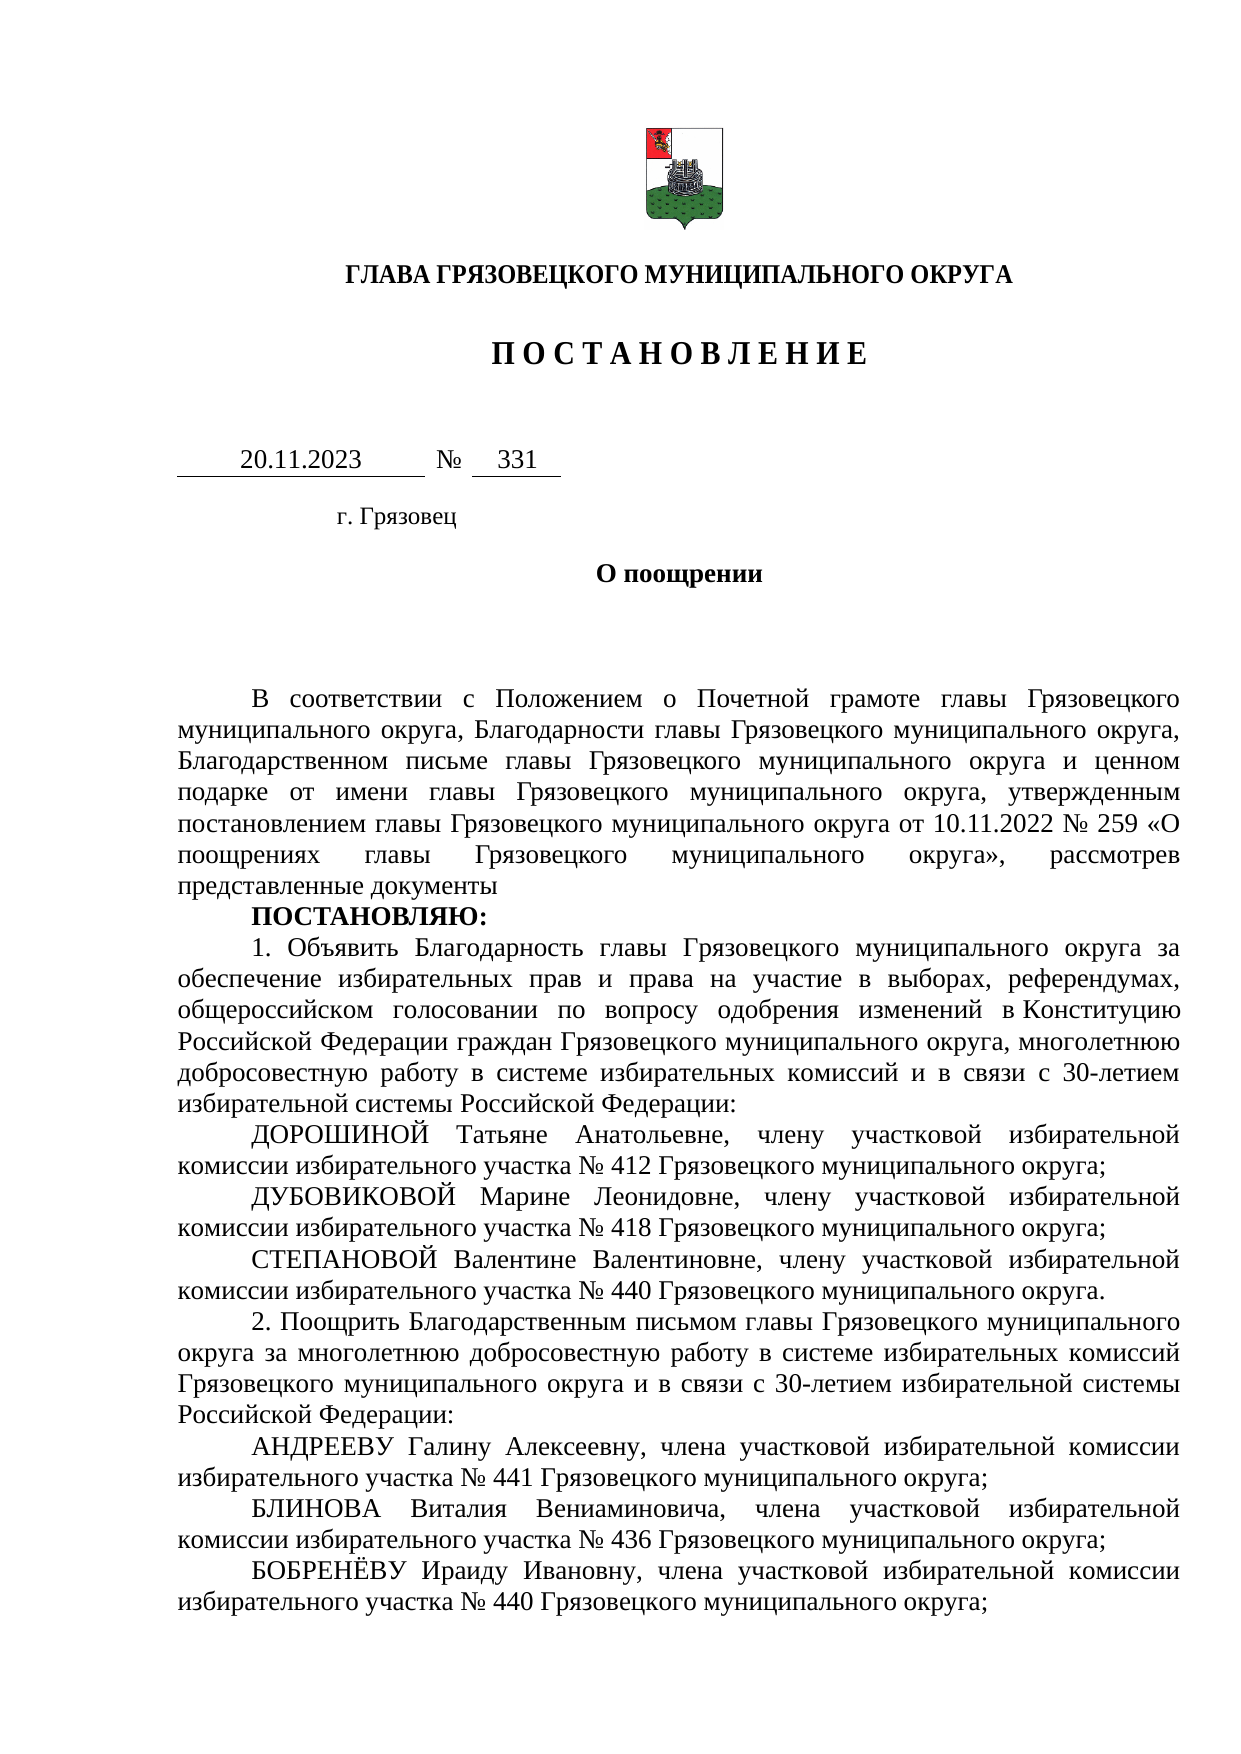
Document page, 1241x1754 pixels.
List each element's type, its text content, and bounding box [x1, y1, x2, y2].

table_header № [425, 444, 472, 476]
text 1. Объявить Благодарность главы Грязовецкого муниципального округа за обеспечение избирательных прав и права на участие в выборах, референдумах, общероссийском голосовании по вопросу одобрения изменений в Конституцию Российской Федерации граждан Грязовецкого муниципального округа, многолетнюю добросовестную работу в системе избирательных комиссий и в связи с 30-летием избирательной системы Российской Федерации: [177, 931, 1181, 1118]
table_header 20.11.2023 [177, 444, 424, 476]
text СТЕПАНОВОЙ Валентине Валентиновне, члену участковой избирательной комиссии избирательного участка № 440 Грязовецкого муниципального округа. [177, 1243, 1181, 1305]
text БОБРЕНЁВУ Ираиду Ивановну, члена участковой избирательной комиссии избирательного участка № 440 Грязовецкого муниципального округа; [177, 1554, 1181, 1616]
table_header 331 [472, 444, 561, 476]
text ДУБОВИКОВОЙ Марине Леонидовне, члену участковой избирательной комиссии избирательного участка № 418 Грязовецкого муниципального округа; [177, 1180, 1181, 1243]
list ГЛАВА ГРЯЗОВЕЦКОГО МУНИЦИПАЛЬНОГО ОКРУГА [177, 259, 1181, 290]
text 2. Поощрить Благодарственным письмом главы Грязовецкого муниципального округа за многолетнюю добросовестную работу в системе избирательных комиссий Грязовецкого муниципального округа и в связи с 30-летием избирательной системы Российской Федерации: [177, 1305, 1181, 1429]
text ДОРОШИНОЙ Татьяне Анатольевне, члену участковой избирательной комиссии избирательного участка № 412 Грязовецкого муниципального округа; [177, 1118, 1181, 1180]
text г. Грязовец [177, 501, 1181, 529]
text АНДРЕЕВУ Галину Алексеевну, члена участковой избирательной комиссии избирательного участка № 441 Грязовецкого муниципального округа; [177, 1429, 1181, 1492]
text БЛИНОВА Виталия Вениаминовича, члена участковой избирательной комиссии избирательного участка № 436 Грязовецкого муниципального округа; [177, 1492, 1181, 1554]
text ПОСТАНОВЛЯЮ: [177, 900, 1181, 931]
text В соответствии с Положением о Почетной грамоте главы Грязовецкого муниципального округа, Благодарности главы Грязовецкого муниципального округа, Благодарственном письме главы Грязовецкого муниципального округа и ценном подарке от имени главы Грязовецкого муниципального округа, утвержденным постановлением главы Грязовецкого муниципального округа от 10.11.2022 № 259 «О поощрениях главы Грязовецкого муниципального округа», рассмотрев представленные документы [177, 682, 1181, 900]
list П О С Т А Н О В Л Е Н И Е [177, 333, 1181, 371]
picture [644, 126, 724, 230]
text О поощрении [177, 557, 1181, 589]
